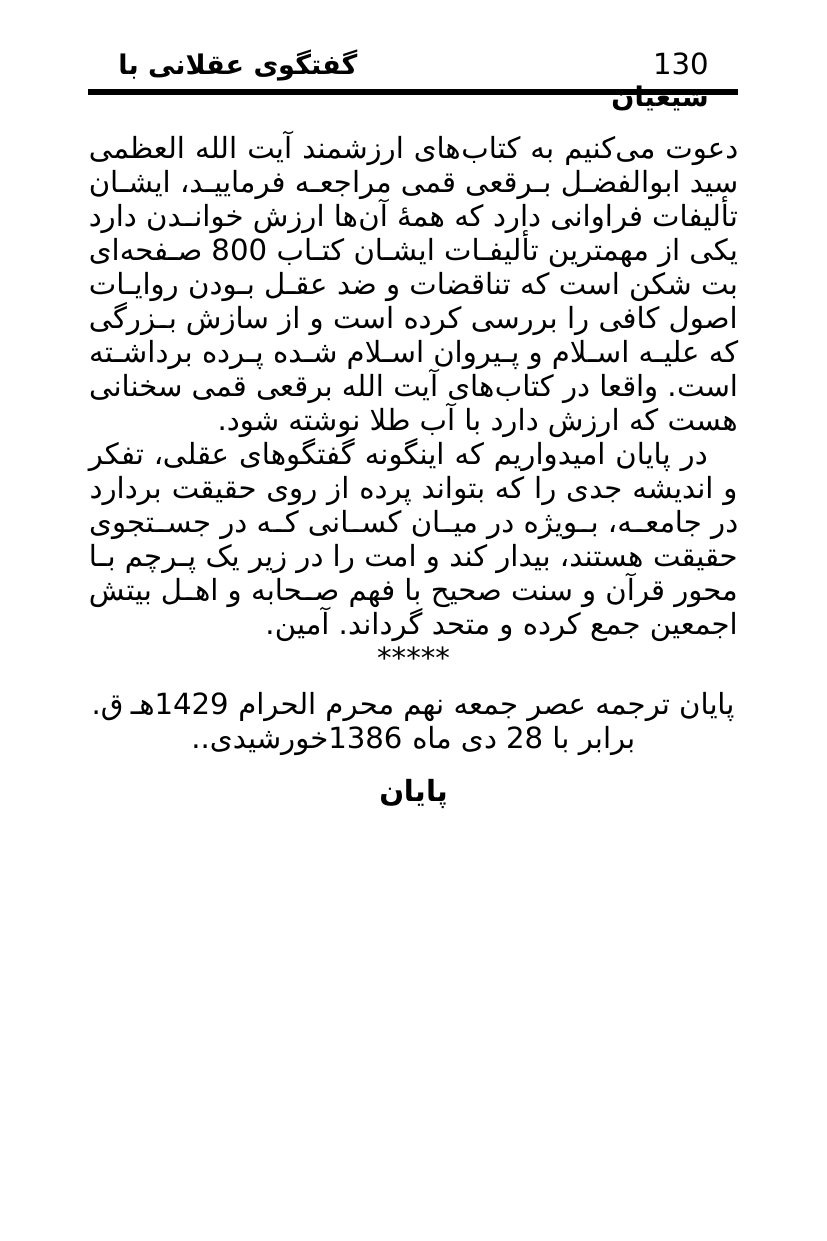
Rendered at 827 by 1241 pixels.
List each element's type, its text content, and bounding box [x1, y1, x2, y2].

text پایان [89, 774, 738, 808]
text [89, 132, 738, 437]
text در پایان امیدواریم که اینگونه گفتگوهای عقلی، تفکر و اندیشه جدی را که بتواند پرده از روی حقیقت بردارد در جامعه، بویژه در میان کسانی که در جستجوی حقیقت هستند، بیدار کند و امت را در زیر یک پرچم با محور قرآن و سنت صحیح با فهم صحابه و اهل بیتش اجمعین جمع کرده و متحد گرداند. آمین. [89, 437, 738, 641]
text ***** [89, 641, 738, 675]
text پایان ترجمه عصر جمعه نهم محرم الحرام 1429هـ ق. برابر با 28 دی ماه 1386خورشیدی.. [89, 687, 738, 755]
